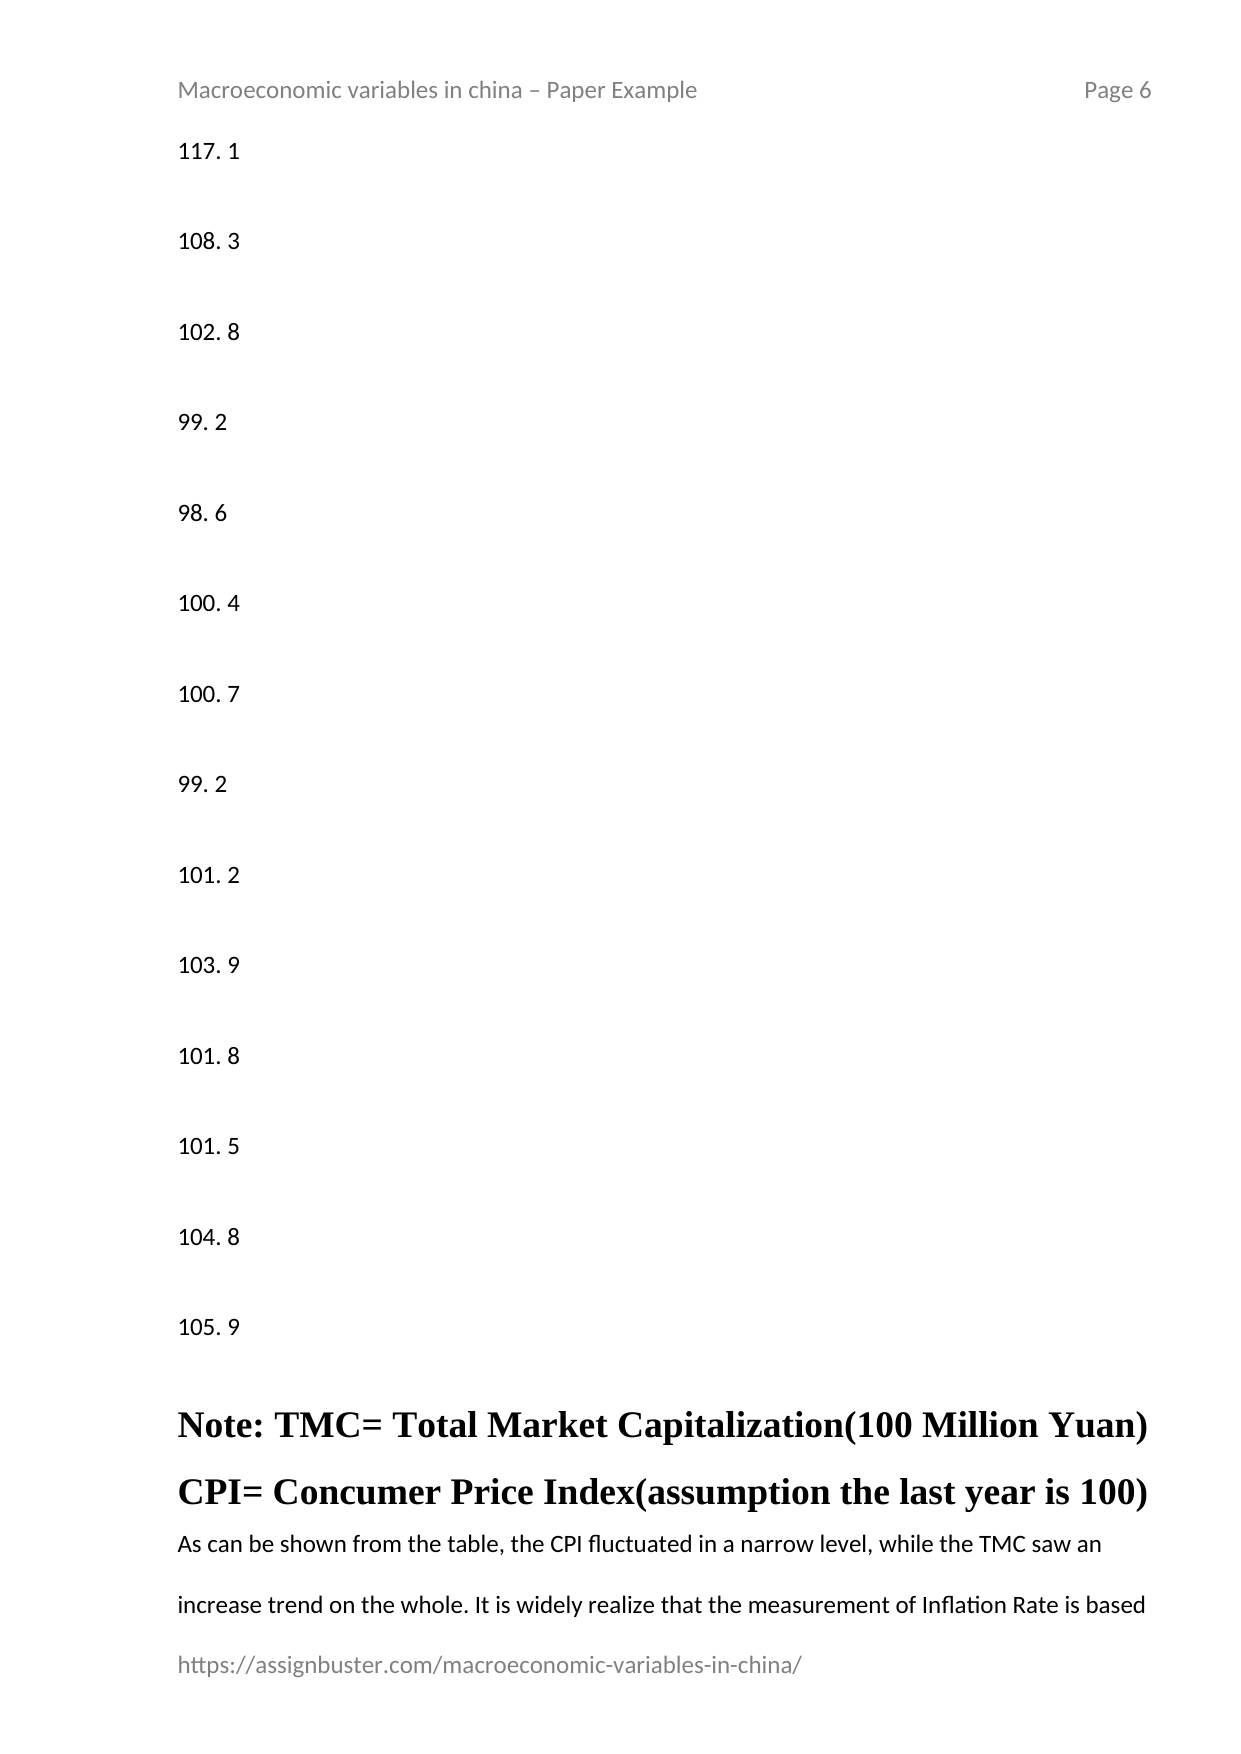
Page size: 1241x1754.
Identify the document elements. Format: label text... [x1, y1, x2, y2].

text 99. 2 [177, 406, 1152, 437]
subtitle Note: TMC= Total Market Capitalization(100 Million Yuan) [177, 1402, 1152, 1445]
text 99. 2 [177, 768, 1152, 799]
text 103. 9 [177, 949, 1152, 980]
text 101. 2 [177, 859, 1152, 889]
text 101. 5 [177, 1131, 1152, 1161]
text 102. 8 [177, 316, 1152, 346]
text 98. 6 [177, 497, 1152, 527]
text 105. 9 [177, 1312, 1152, 1342]
text 104. 8 [177, 1221, 1152, 1252]
text 108. 3 [177, 225, 1152, 256]
text 117. 1 [177, 135, 1152, 165]
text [177, 1528, 1152, 1620]
text 100. 4 [177, 587, 1152, 618]
subtitle CPI= Concumer Price Index(assumption the last year is 100) [177, 1469, 1152, 1513]
text 100. 7 [177, 678, 1152, 708]
text 101. 8 [177, 1040, 1152, 1071]
